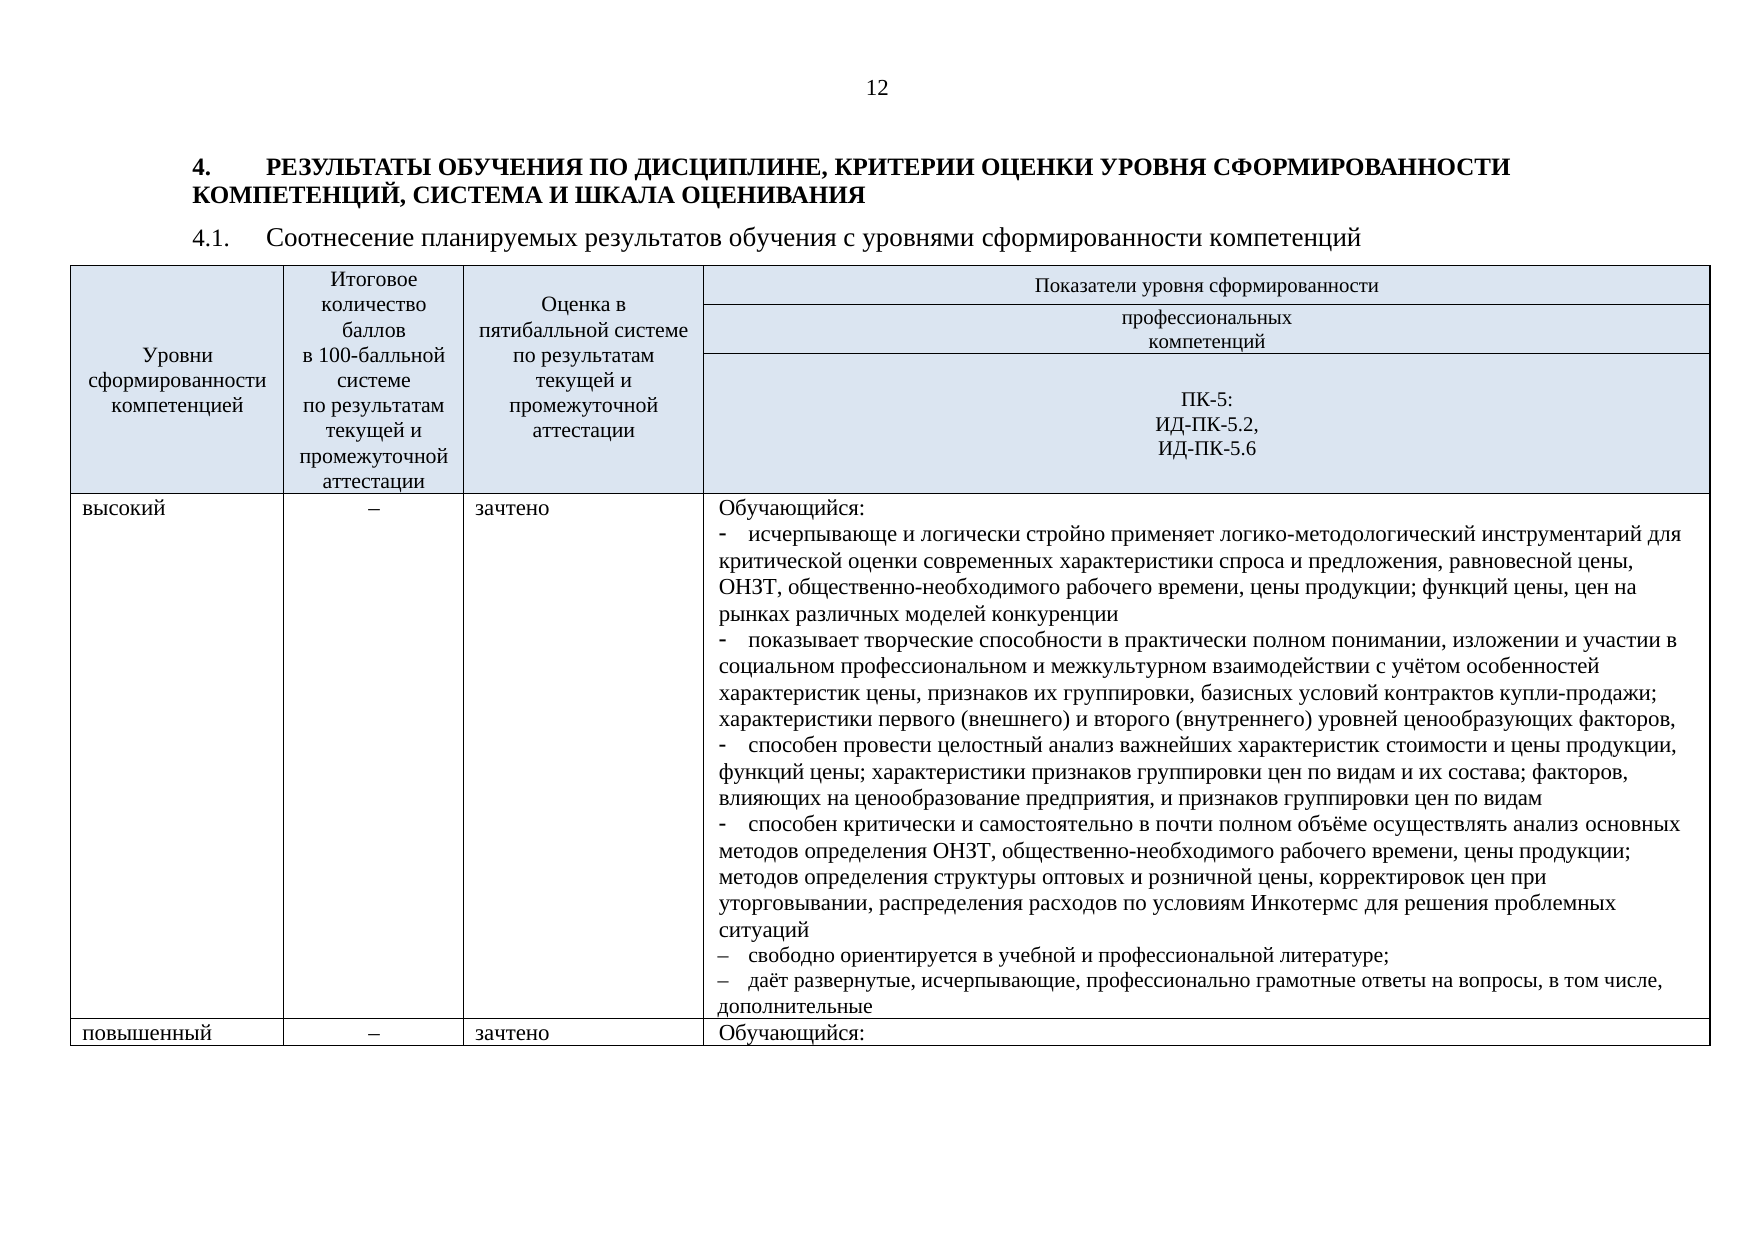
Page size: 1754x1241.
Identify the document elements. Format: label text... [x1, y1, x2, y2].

table_cell – [284, 494, 463, 1018]
subtitle РЕЗУЛЬТАТЫ ОБУЧЕНИЯ ПО ДИСЦИПЛИНЕ, КРИТЕРИИ ОЦЕНКИ УРОВНЯ СФОРМИРОВАННОСТИ [192, 152, 1636, 180]
table_cell профессиональных компетенций [704, 305, 1709, 353]
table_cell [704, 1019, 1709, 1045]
subtitle Соотнесение планируемых результатов обучения с уровнями сформированности компетенций [192, 222, 1636, 253]
table_cell зачтено [464, 494, 703, 1018]
table_header Уровни сформированности компетенцией [71, 266, 283, 493]
table_cell – [284, 1019, 463, 1045]
subtitle КОМПЕТЕНЦИЙ, СИСТЕМА И ШКАЛА ОЦЕНИВАНИЯ [192, 180, 1636, 209]
table_header Показатели уровня сформированности [704, 266, 1709, 304]
table_header Оценка в пятибалльной системе по результатам текущей и промежуточной аттестации [464, 266, 703, 493]
table_cell зачтено [464, 1019, 703, 1045]
table_cell ПК-5: ИД-ПК-5.2, ИД-ПК-5.6 [704, 354, 1709, 493]
table_cell высокий [71, 494, 283, 1018]
table_cell повышенный [71, 1019, 283, 1045]
table_header Итоговое количество баллов в 100-балльной системе по результатам текущей и промежуточной аттестации [284, 266, 463, 493]
table_cell Обучающийся: исчерпывающе и логически стройно применяет логико-методологический инструментарий для критической оценки современных характеристики спроса и предложения, равновесной цены, ОНЗТ, общественно-необходимого рабочего времени, цены продукции; функций цены, цен на рынках различных моделей конкуренции показывает творческие способности в практически полном понимании, изложении и участии в социальном профессиональном и межкультурном взаимодействии с учётом особенностей характеристик цены, признаков их группировки, базисных условий контрактов купли-продажи; характеристики первого (внешнего) и второго (внутреннего) уровней ценообразующих факторов, способен провести целостный анализ важнейших характеристик стоимости и цены продукции, функций цены; характеристики признаков группировки цен по видам и их состава; факторов, влияющих на ценообразование предприятия, и признаков группировки цен по видам способен критически и самостоятельно в почти полном объёме осуществлять анализ основных методов определения ОНЗТ, общественно-необходимого рабочего времени, цены продукции; методов определения структуры оптовых и розничной цены, корректировок цен при уторговывании, распределения расходов по условиям Инкотермс для решения проблемных ситуаций свободно ориентируется в учебной и профессиональной литературе; даёт развернутые, исчерпывающие, профессионально грамотные ответы на вопросы, в том числе, дополнительные [704, 494, 1709, 1018]
